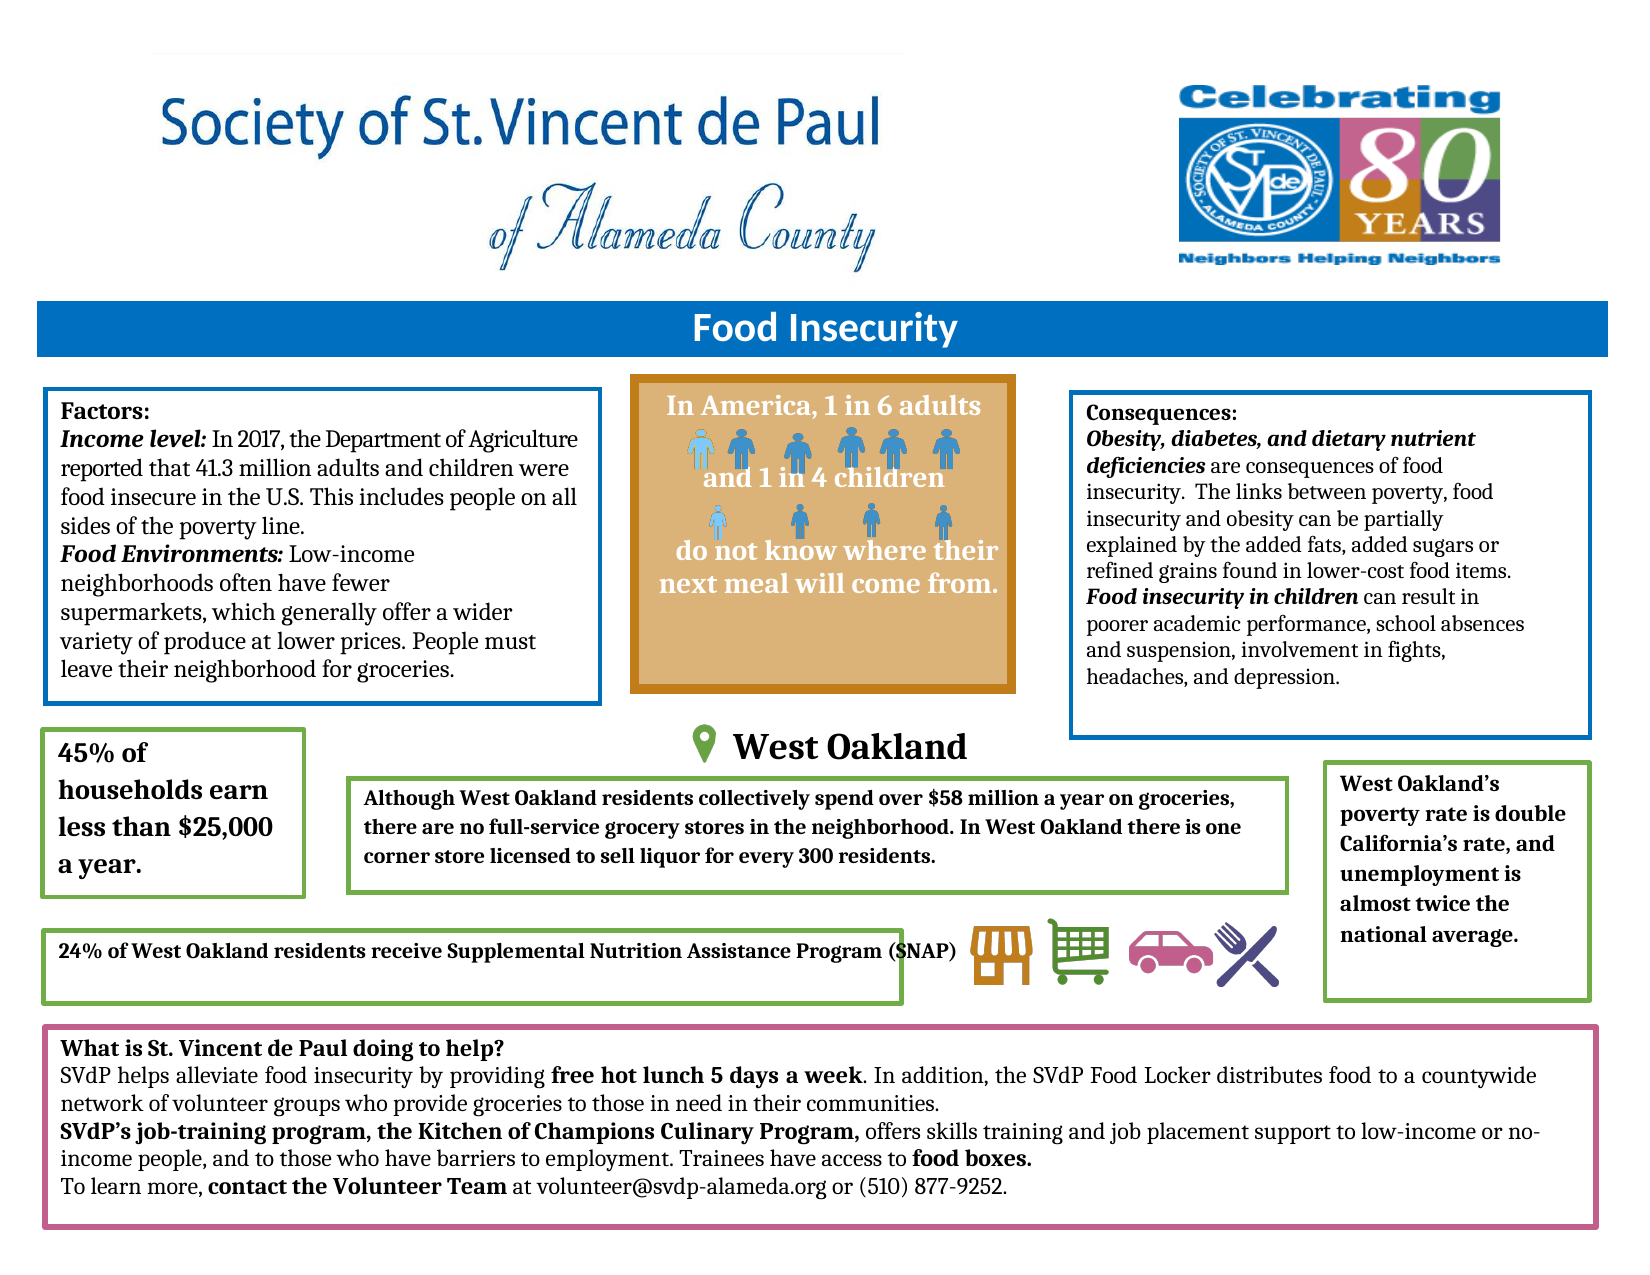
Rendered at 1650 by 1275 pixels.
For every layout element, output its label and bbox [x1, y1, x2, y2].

picture [781, 431, 813, 473]
picture [1179, 85, 1500, 265]
picture [859, 502, 882, 537]
picture [834, 426, 867, 468]
picture [931, 504, 954, 540]
picture [1041, 912, 1117, 988]
picture [150, 53, 905, 300]
picture [929, 428, 961, 469]
picture [684, 428, 716, 469]
picture [788, 503, 811, 539]
picture [876, 428, 908, 469]
picture [1125, 918, 1280, 988]
picture [725, 428, 757, 469]
picture [705, 505, 728, 540]
picture [967, 917, 1033, 990]
picture [687, 717, 717, 765]
